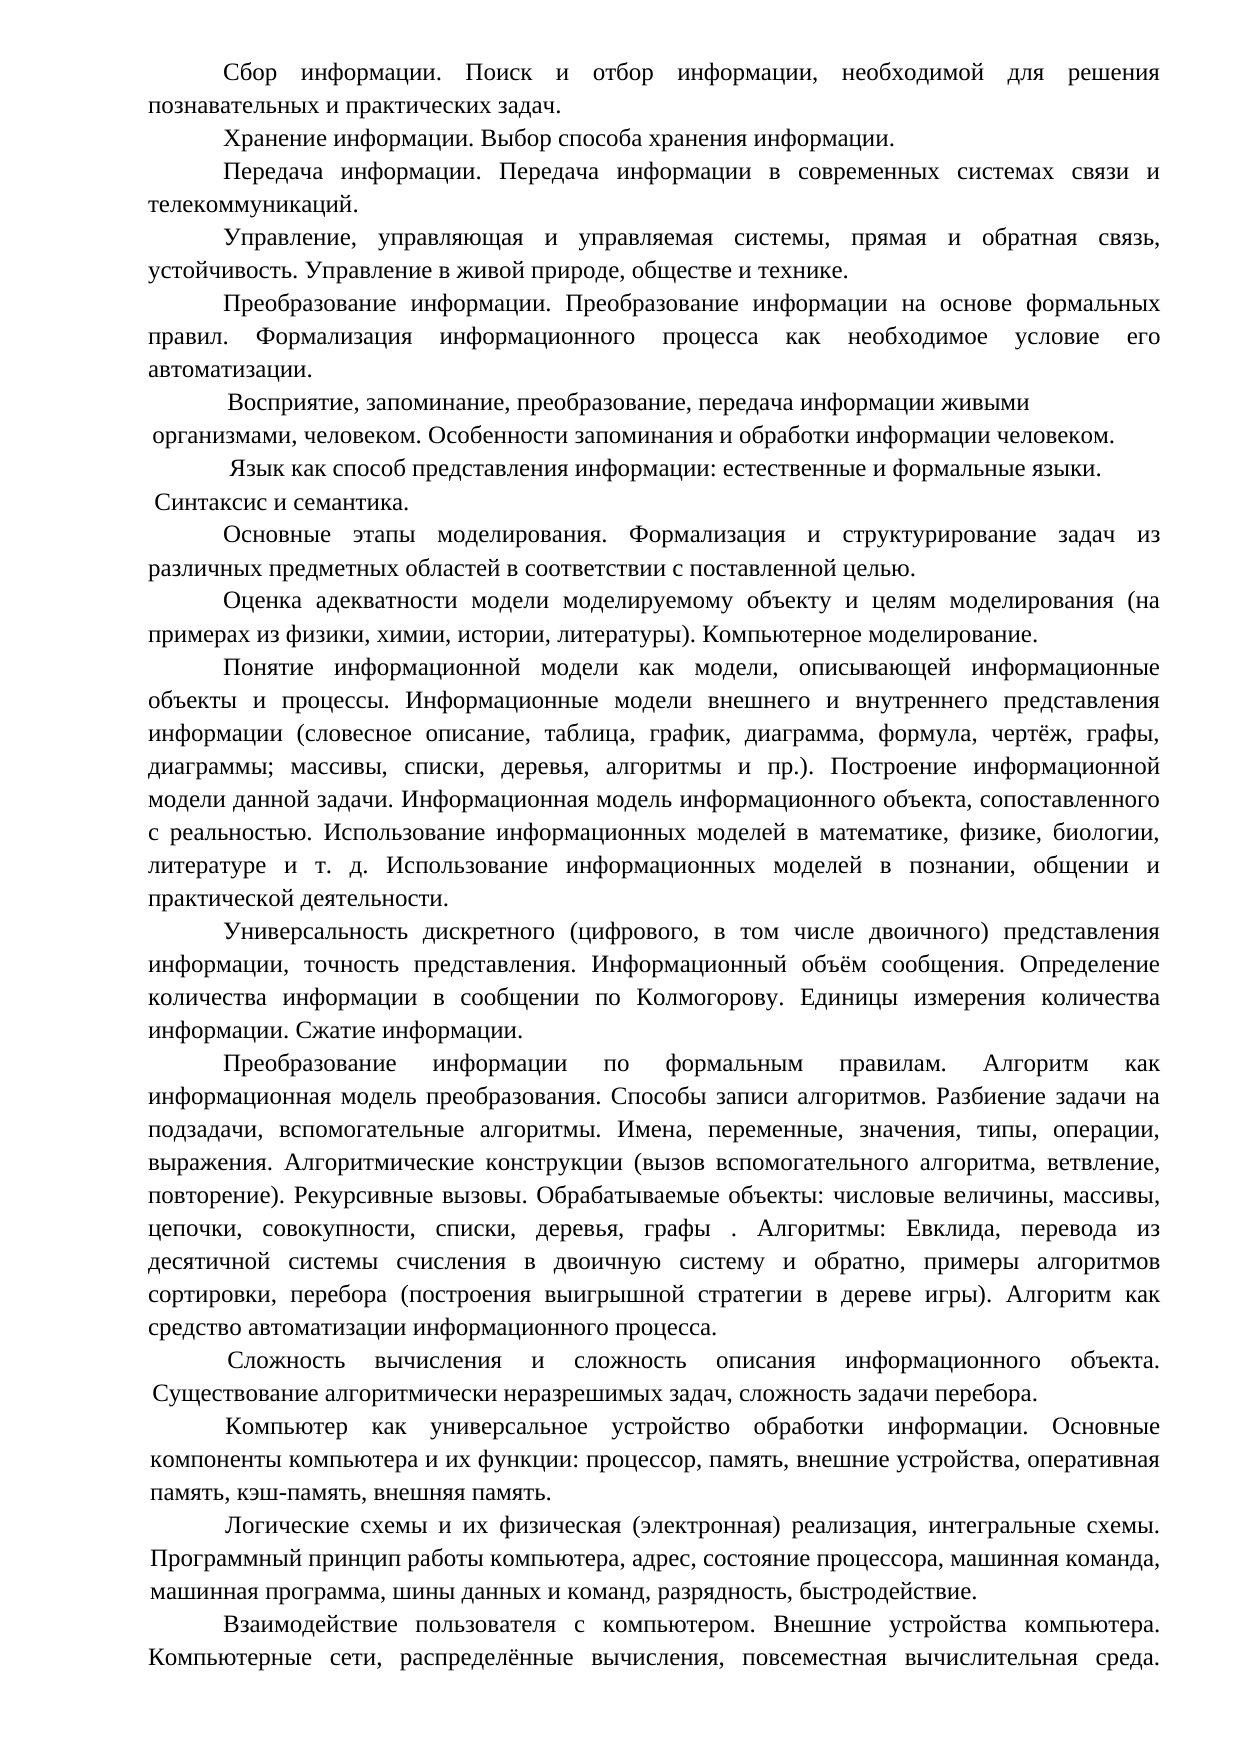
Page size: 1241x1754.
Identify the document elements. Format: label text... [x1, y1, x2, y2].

text Сложность вычисления и сложность описания информационного объекта. Существование алгоритмически неразрешимых задач, сложность задачи перебора. [152, 1345, 1161, 1407]
text Преобразование информации. Преобразование информации на основе формальных правил. Формализация информационного процесса как необходимое условие его автоматизации. [148, 288, 1161, 383]
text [148, 1609, 1161, 1671]
text Преобразование информации по формальным правилам. Алгоритм как информационная модель преобразования. Способы записи алгоритмов. Разбиение задачи на подзадачи, вспомогательные алгоритмы. Имена, переменные, значения, типы, операции, выражения. Алгоритмические конструкции (вызов вспомогательного алгоритма, ветвление, повторение). Рекурсивные вызовы. Обрабатываемые объекты: числовые величины, массивы, цепочки, совокупности, списки, деревья, графы . Алгоритмы: Евклида, перевода из десятичной системы счисления в двоичную систему и обратно, примеры алгоритмов сортировки, перебора (построения выигрышной стратегии в дереве игры). Алгоритм как средство автоматизации информационного процесса. [148, 1048, 1161, 1341]
text Логические схемы и их физическая (электронная) реализация, интегральные схемы. Программный принцип работы компьютера, адрес, состояние процессора, машинная команда, машинная программа, шины данных и команд, разрядность, быстродействие. [150, 1510, 1161, 1605]
text Хранение информации. Выбор способа хранения информации. [223, 123, 1161, 152]
text Универсальность дискретного (цифрового, в том числе двоичного) представления информации, точность представления. Информационный объём сообщения. Определение количества информации в сообщении по Колмогорову. Единицы измерения количества информации. Сжатие информации. [148, 916, 1161, 1044]
text Передача информации. Передача информации в современных системах связи и телекоммуникаций. [148, 156, 1161, 218]
text Управление, управляющая и управляемая системы, прямая и обратная связь, устойчивость. Управление в живой природе, обществе и технике. [148, 222, 1161, 284]
text Понятие информационной модели как модели, описывающей информационные объекты и процессы. Информационные модели внешнего и внутреннего представления информации (словесное описание, таблица, график, диаграмма, формула, чертёж, графы, диаграммы; массивы, списки, деревья, алгоритмы и пр.). Построение информационной модели данной задачи. Информационная модель информационного объекта, сопоставленного с реальностью. Использование информационных моделей в математике, физике, биологии, литературе и т. д. Использование информационных моделей в познании, общении и практической деятельности. [148, 652, 1161, 912]
text Оценка адекватности модели моделируемому объекту и целям моделирования (на примерах из физики, химии, истории, литературы). Компьютерное моделирование. [148, 586, 1161, 647]
text Основные этапы моделирования. Формализация и структурирование задач из различных предметных областей в соответствии с поставленной целью. [148, 519, 1161, 581]
text Компьютер как универсальное устройство обработки информации. Основные компоненты компьютера и их функции: процессор, память, внешние устройства, оперативная память, кэш-память, внешняя память. [150, 1411, 1161, 1506]
text Язык как способ представления информации: естественные и формальные языки. Синтаксис и семантика. [154, 453, 1161, 515]
text Сбор информации. Поиск и отбор информации, необходимой для решения познавательных и практических задач. [148, 57, 1161, 119]
text Восприятие, запоминание, преобразование, передача информации живыми организмами, человеком. Особенности запоминания и обработки информации человеком. [152, 387, 1161, 449]
